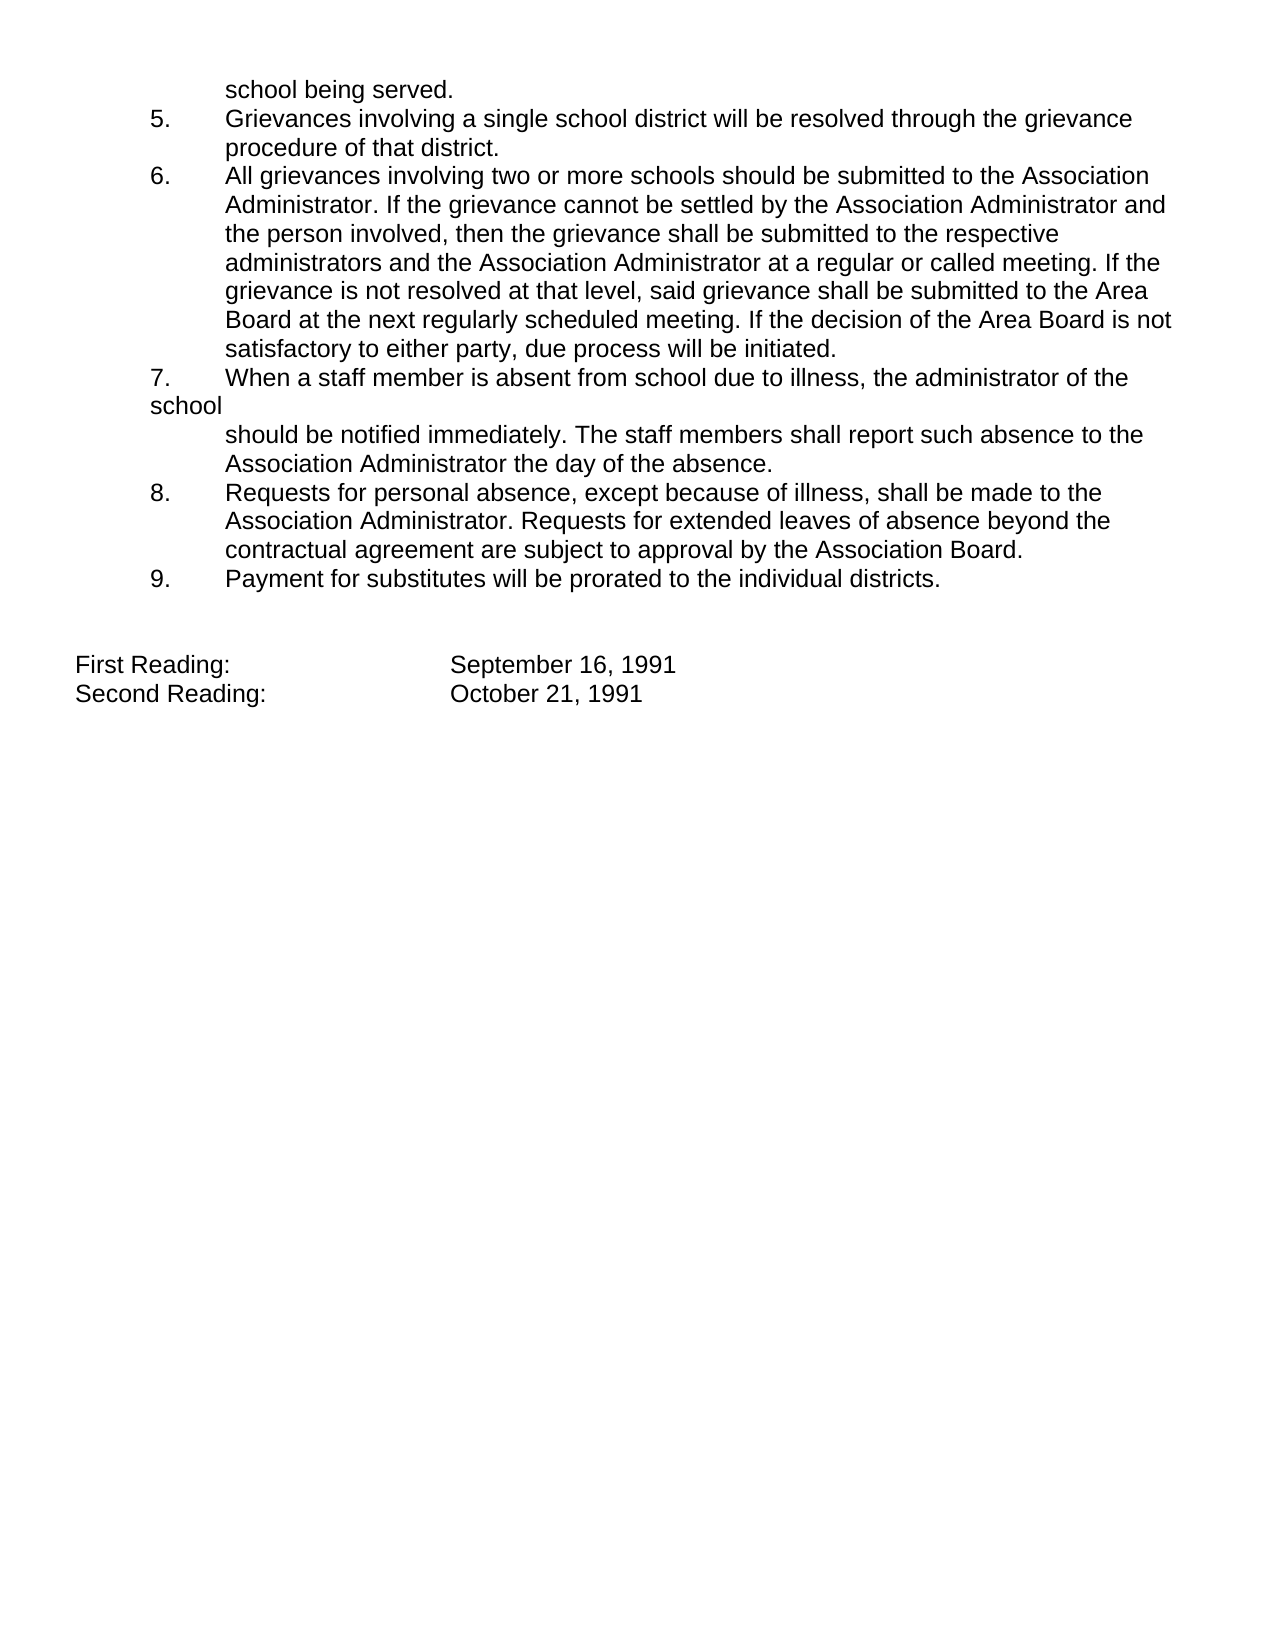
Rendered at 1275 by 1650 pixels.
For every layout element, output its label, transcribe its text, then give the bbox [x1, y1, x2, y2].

text procedure of that district. [150, 132, 1200, 161]
text Association Administrator. Requests for extended leaves of absence beyond the contractual agreement are subject to approval by the Association Board. [225, 506, 1200, 564]
text Second Reading: October 21, 1991 [75, 679, 1200, 707]
text First Reading: September 16, 1991 [75, 650, 1200, 679]
text should be notified immediately. The staff members shall report such absence to the [150, 420, 1200, 449]
text school being served. [225, 75, 1200, 104]
text Association Administrator the day of the absence. [225, 449, 1200, 477]
text 9. Payment for substitutes will be prorated to the individual districts. [75, 564, 1200, 592]
text Administrator. If the grievance cannot be settled by the Association Administrator and the person involved, then the grievance shall be submitted to the respective administrators and the Association Administrator at a regular or called meeting. If the grievance is not resolved at that level, said grievance shall be submitted to the Area Board at the next regularly scheduled meeting. If the decision of the Area Board is not satisfactory to either party, due process will be initiated. [225, 190, 1200, 362]
text 7. When a staff member is absent from school due to illness, the administrator of the school [150, 362, 1200, 420]
text 8. Requests for personal absence, except because of illness, shall be made to the [150, 477, 1200, 506]
text 5. Grievances involving a single school district will be resolved through the grievance [150, 104, 1200, 132]
text 6. All grievances involving two or more schools should be submitted to the Association [75, 161, 1200, 190]
